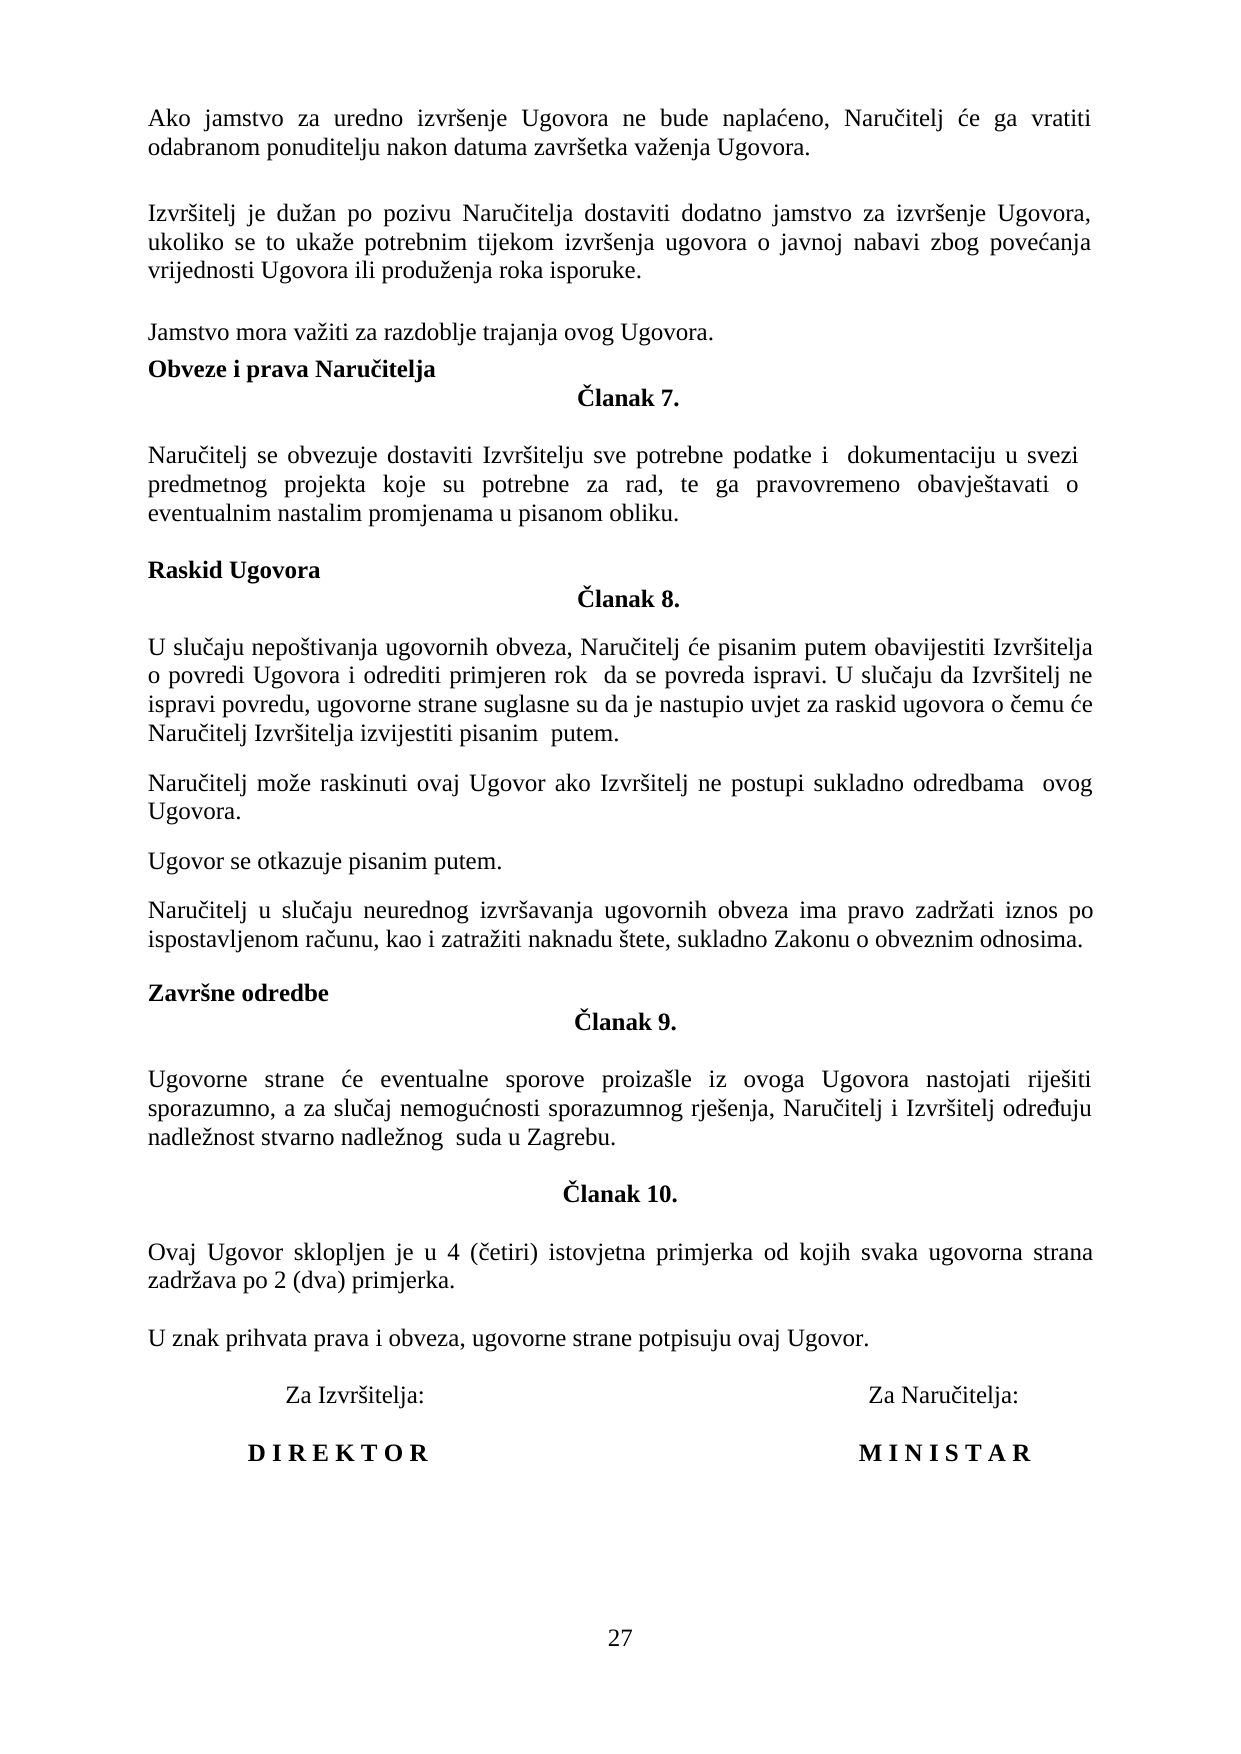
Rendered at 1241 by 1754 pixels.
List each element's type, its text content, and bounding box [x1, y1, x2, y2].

text Naručitelj se obvezuje dostaviti Izvršitelju sve potrebne podatke i dokumentaciju u svezi predmetnog projekta koje su potrebne za rad, te ga pravovremeno obavještavati o eventualnim nastalim promjenama u pisanom obliku. [148, 441, 1079, 527]
text Završne odredbe [148, 978, 1092, 1007]
text Ovaj Ugovor sklopljen je u 4 (četiri) istovjetna primjerka od kojih svaka ugovorna strana zadržava po 2 (dva) primjerka. [148, 1237, 1094, 1294]
text Ugovor se otkazuje pisanim putem. [148, 846, 1094, 875]
text U slučaju nepoštivanja ugovornih obveza, Naručitelj će pisanim putem obavijestiti Izvršitelja o povredi Ugovora i odrediti primjeren rok da se povreda ispravi. U slučaju da Izvršitelj ne ispravi povredu, ugovorne strane suglasne su da je nastupio uvjet za raskid ugovora o čemu će Naručitelj Izvršitelja izvijestiti pisanim putem. [148, 632, 1094, 747]
text Članak 9. [158, 1007, 1092, 1036]
text D I R E K T O R M I N I S T A R [148, 1438, 1092, 1467]
text Članak 7. [575, 383, 1092, 412]
text Raskid Ugovora [148, 556, 1092, 584]
text Ugovorne strane će eventualne sporove proizašle iz ovoga Ugovora nastojati riješiti sporazumno, a za slučaj nemogućnosti sporazumnog rješenja, Naručitelj i Izvršitelj određuju nadležnost stvarno nadležnog suda u Zagrebu. [148, 1064, 1092, 1151]
text Naručitelj može raskinuti ovaj Ugovor ako Izvršitelj ne postupi sukladno odredbama ovog Ugovora. [148, 768, 1094, 825]
text Obveze i prava Naručitelja [148, 354, 1092, 383]
text U znak prihvata prava i obveza, ugovorne strane potpisuju ovaj Ugovor. [148, 1323, 1094, 1352]
text Za Izvršitelja: Za Naručitelja: [148, 1381, 1094, 1409]
text Članak 10. [148, 1179, 1092, 1208]
text Naručitelj u slučaju neurednog izvršavanja ugovornih obveza ima pravo zadržati iznos po ispostavljenom računu, kao i zatražiti naknadu štete, sukladno Zakonu o obveznim odnosima. [148, 896, 1094, 953]
text Izvršitelj je dužan po pozivu Naručitelja dostaviti dodatno jamstvo za izvršenje Ugovora, ukoliko se to ukaže potrebnim tijekom izvršenja ugovora o javnoj nabavi zbog povećanja vrijednosti Ugovora ili produženja roka isporuke. [148, 198, 1092, 284]
text Jamstvo mora važiti za razdoblje trajanja ovog Ugovora. [148, 317, 1092, 346]
text Ako jamstvo za uredno izvršenje Ugovora ne bude naplaćeno, Naručitelj će ga vratiti odabranom ponuditelju nakon datuma završetka važenja Ugovora. [148, 103, 1092, 161]
text Članak 8. [575, 584, 1092, 613]
